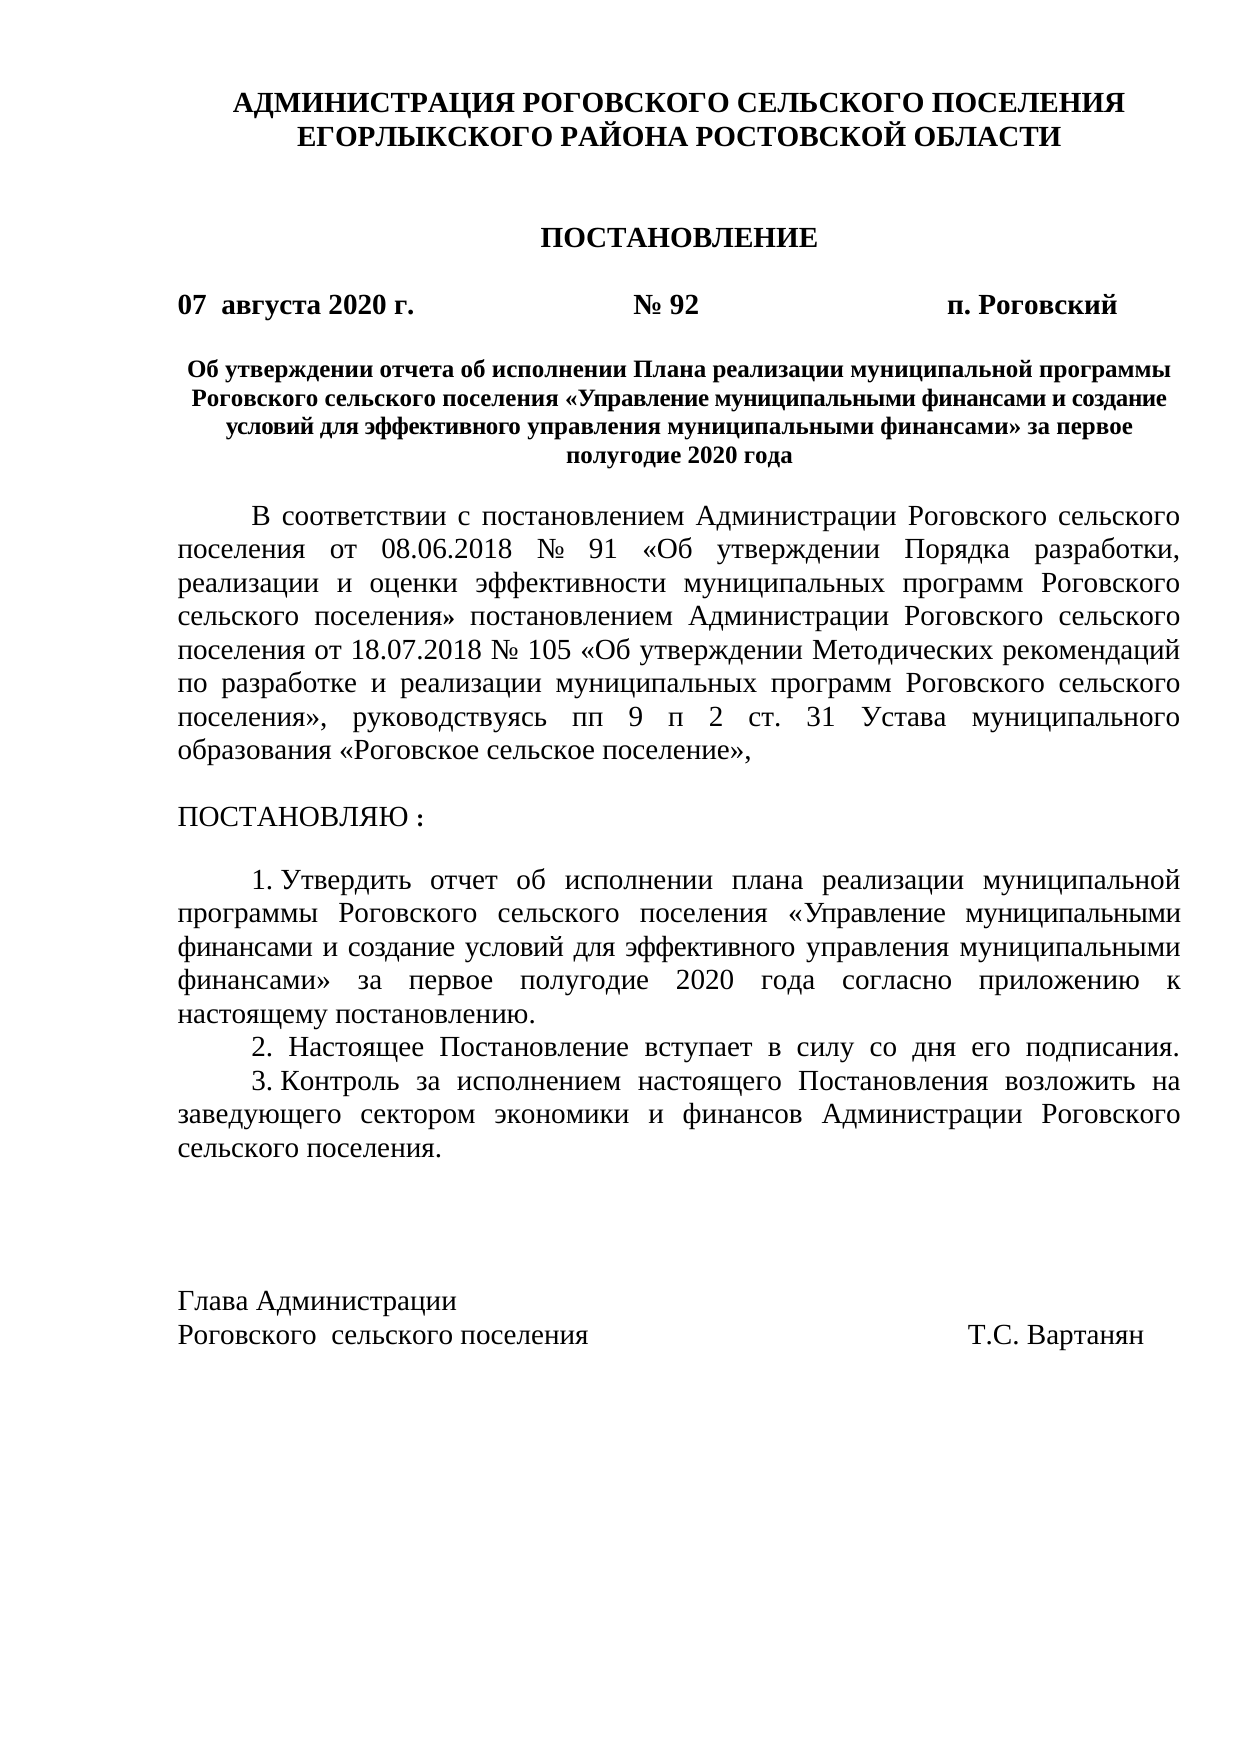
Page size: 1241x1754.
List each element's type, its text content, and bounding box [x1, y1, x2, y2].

text 1. Утвердить отчет об исполнении плана реализации муниципальной программы Роговского сельского поселения «Управление муниципальными финансами и создание условий для эффективного управления муниципальными финансами» за первое полугодие 2020 года согласно приложению к настоящему постановлению. [177, 862, 1181, 1029]
text Глава Администрации [177, 1283, 1181, 1317]
text Роговского сельского поселения Т.С. Вартанян [177, 1317, 1181, 1351]
text ПОСТАНОВЛЯЮ : [177, 799, 1181, 833]
text 2. Настоящее Постановление вступает в силу со дня его подписания. 3. Контроль за исполнением настоящего Постановления возложить на заведующего сектором экономики и финансов Администрации Роговского сельского поселения. [177, 1029, 1181, 1164]
text ЕГОРЛЫКСКОГО РАЙОНА РОСТОВСКОЙ ОБЛАСТИ [177, 119, 1181, 153]
text ПОСТАНОВЛЕНИЕ [177, 220, 1181, 253]
text Об утверждении отчета об исполнении Плана реализации муниципальной программы Роговского сельского поселения «Управление муниципальными финансами и создание условий для эффективного управления муниципальными финансами» за первое полугодие 2020 года [177, 354, 1181, 469]
text В соответствии с постановлением Администрации Роговского сельского поселения от 08.06.2018 № 91 «Об утверждении Порядка разработки, реализации и оценки эффективности муниципальных программ Роговского сельского поселения» постановлением Администрации Роговского сельского поселения от 18.07.2018 № 105 «Об утверждении Методических рекомендаций по разработке и реализации муниципальных программ Роговского сельского поселения», руководствуясь пп 9 п 2 ст. 31 Устава муниципального образования «Роговское сельское поселение», [177, 498, 1181, 766]
text 07 августа 2020 г. № 92 п. Роговский [177, 287, 1174, 320]
text АДМИНИСТРАЦИЯ РОГОВСКОГО СЕЛЬСКОГО ПОСЕЛЕНИЯ [177, 86, 1181, 119]
